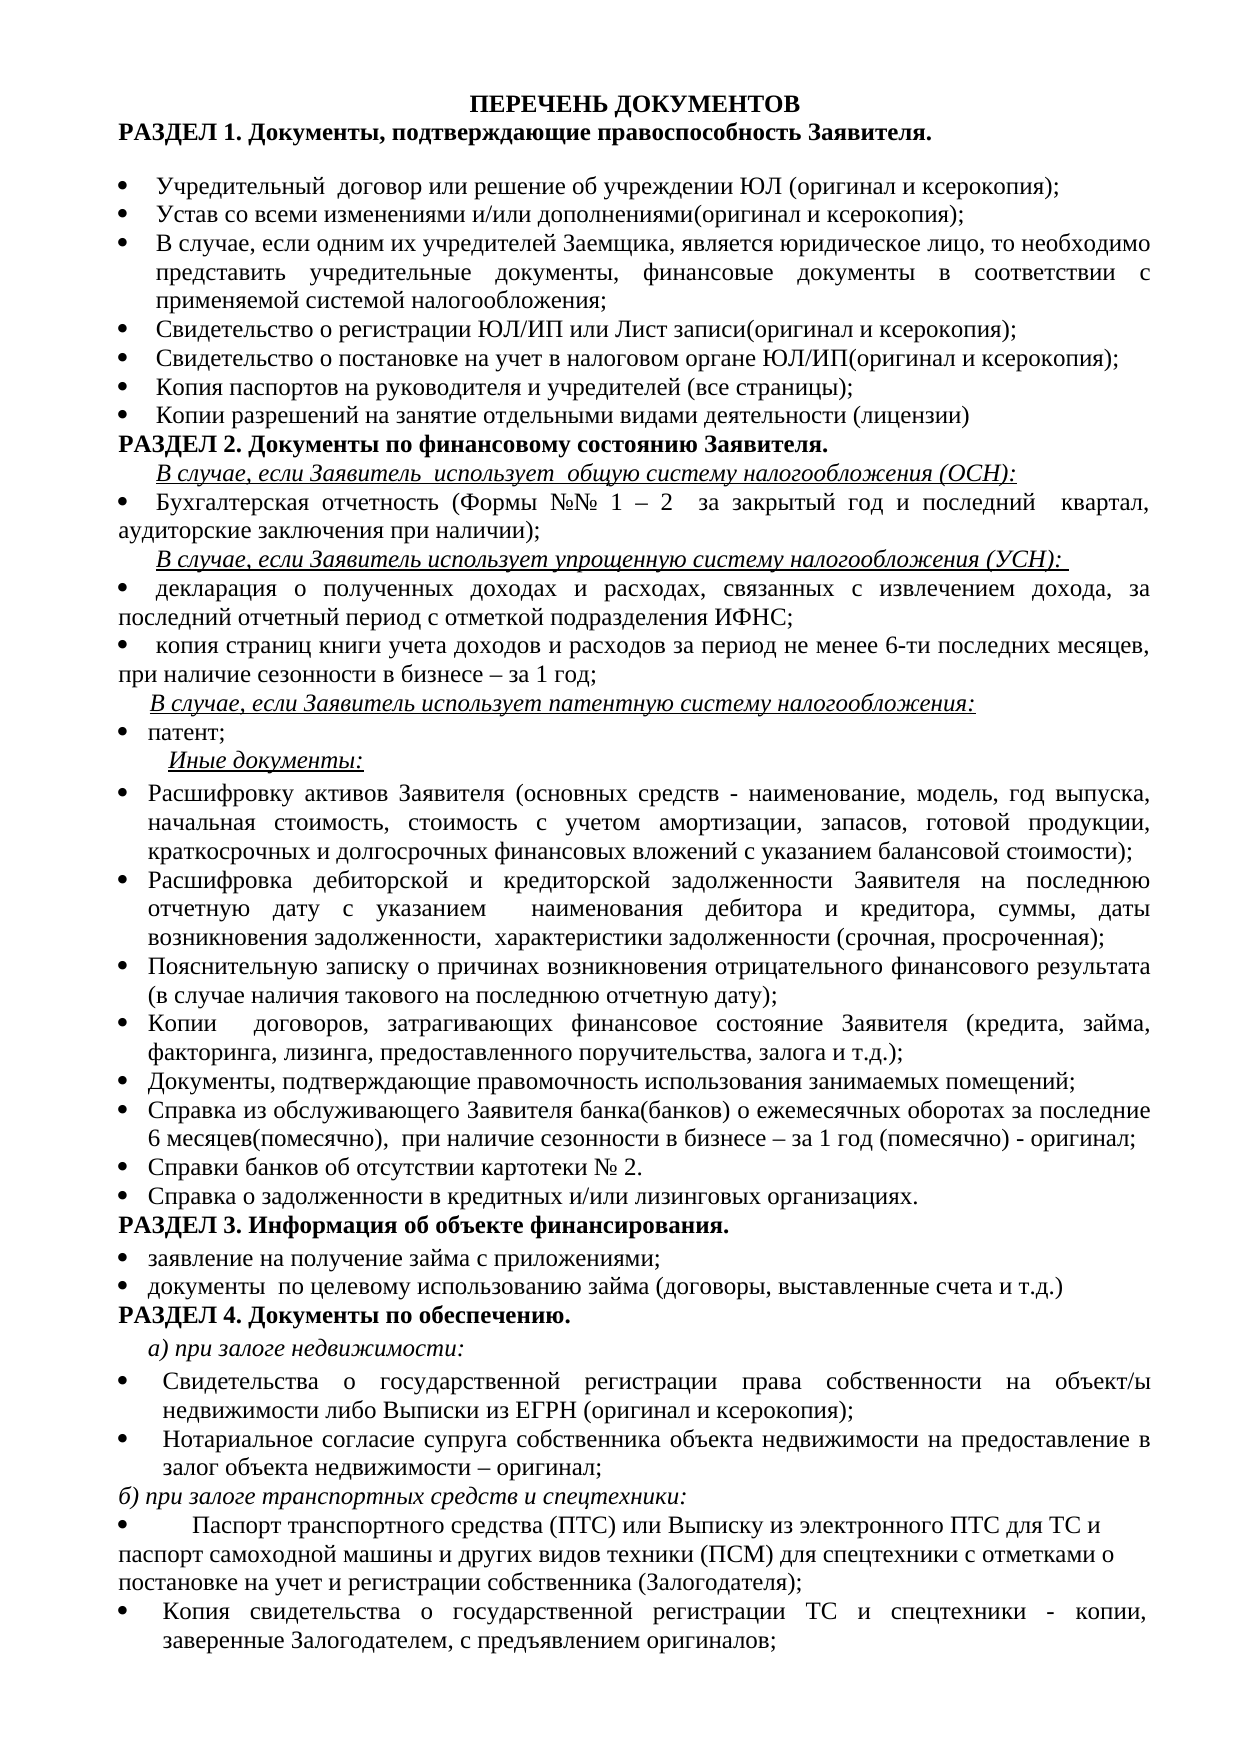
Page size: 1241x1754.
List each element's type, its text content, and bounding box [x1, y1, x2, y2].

text Иные документы: [118, 745, 1152, 774]
text В случае, если Заявитель использует патентную систему налогообложения: [118, 688, 1152, 717]
list Копии разрешений на занятие отдельными видами деятельности (лицензии) [118, 400, 1152, 429]
text В случае, если Заявитель использует общую систему налогообложения (ОСН): [118, 458, 1152, 487]
list копия страниц книги учета доходов и расходов за период не менее 6-ти последних месяцев, при наличие сезонности в бизнесе – за 1 год; [118, 630, 1152, 688]
list Свидетельство о постановке на учет в налоговом органе ЮЛ/ИП(оригинал и ксерокопия); [118, 343, 1152, 372]
list Документы, подтверждающие правомочность использования занимаемых помещений; [118, 1066, 1152, 1095]
list декларация о полученных доходах и расходах, связанных с извлечением дохода, за последний отчетный период с отметкой подразделения ИФНС; [118, 573, 1152, 630]
text РАЗДЕЛ 1. Документы, подтверждающие правоспособность Заявителя. [118, 117, 1152, 146]
list Пояснительную записку о причинах возникновения отрицательного финансового результата (в случае наличия такового на последнюю отчетную дату); [118, 951, 1152, 1008]
list Нотариальное согласие супруга собственника объекта недвижимости на предоставление в залог объекта недвижимости – оригинал; [118, 1424, 1152, 1481]
text РАЗДЕЛ 4. Документы по обеспечению. [118, 1300, 1152, 1329]
list Копия свидетельства о государственной регистрации ТС и спецтехники - копии, заверенные Залогодателем, с предъявлением оригиналов; [118, 1596, 1146, 1654]
list документы по целевому использованию займа (договоры, выставленные счета и т.д.) [118, 1271, 1152, 1300]
list Устав со всеми изменениями и/или дополнениями(оригинал и ксерокопия); [118, 200, 1152, 228]
text РАЗДЕЛ 3. Информация об объекте финансирования. [118, 1210, 1152, 1238]
list Учредительный договор или решение об учреждении ЮЛ (оригинал и ксерокопия); [118, 171, 1152, 200]
title ПЕРЕЧЕНЬ ДОКУМЕНТОВ [118, 89, 1152, 117]
text РАЗДЕЛ 2. Документы по финансовому состоянию Заявителя. [118, 429, 1152, 458]
list Справка о задолженности в кредитных и/или лизинговых организациях. [118, 1181, 1152, 1210]
list Копии договоров, затрагивающих финансовое состояние Заявителя (кредита, займа, факторинга, лизинга, предоставленного поручительства, залога и т.д.); [118, 1008, 1152, 1066]
list Свидетельства о государственной регистрации права собственности на объект/ы недвижимости либо Выписки из ЕГРН (оригинал и ксерокопия); [118, 1366, 1152, 1424]
list Расшифровку активов Заявителя (основных средств - наименование, модель, год выпуска, начальная стоимость, стоимость с учетом амортизации, запасов, готовой продукции, краткосрочных и долгосрочных финансовых вложений с указанием балансовой стоимости); [118, 778, 1152, 865]
list Бухгалтерская отчетность (Формы №№ 1 – 2 за закрытый год и последний квартал, аудиторские заключения при наличии); [118, 487, 1152, 544]
text В случае, если Заявитель использует упрощенную систему налогообложения (УСН): [118, 544, 1152, 573]
text б) при залоге транспортных средств и спецтехники: [118, 1481, 1152, 1510]
list Копия паспортов на руководителя и учредителей (все страницы); [118, 372, 1152, 400]
list В случае, если одним их учредителей Заемщика, является юридическое лицо, то необходимо представить учредительные документы, финансовые документы в соответствии с применяемой системой налогообложения; [118, 228, 1152, 314]
list заявление на получение займа с приложениями; [118, 1243, 1152, 1271]
list Расшифровка дебиторской и кредиторской задолженности Заявителя на последнюю отчетную дату с указанием наименования дебитора и кредитора, суммы, даты возникновения задолженности, характеристики задолженности (срочная, просроченная); [118, 865, 1152, 951]
list патент; [118, 717, 1152, 745]
list Справка из обслуживающего Заявителя банка(банков) о ежемесячных оборотах за последние 6 месяцев(помесячно), при наличие сезонности в бизнесе – за 1 год (помесячно) - оригинал; [118, 1095, 1152, 1152]
list Свидетельство о регистрации ЮЛ/ИП или Лист записи(оригинал и ксерокопия); [118, 314, 1152, 343]
list Справки банков об отсутствии картотеки № 2. [118, 1152, 1152, 1181]
list Паспорт транспортного средства (ПТС) или Выписку из электронного ПТС для ТС и паспорт самоходной машины и других видов техники (ПСМ) для спецтехники с отметками о постановке на учет и регистрации собственника (Залогодателя); [118, 1510, 1152, 1596]
list а) при залоге недвижимости: [118, 1333, 1152, 1362]
